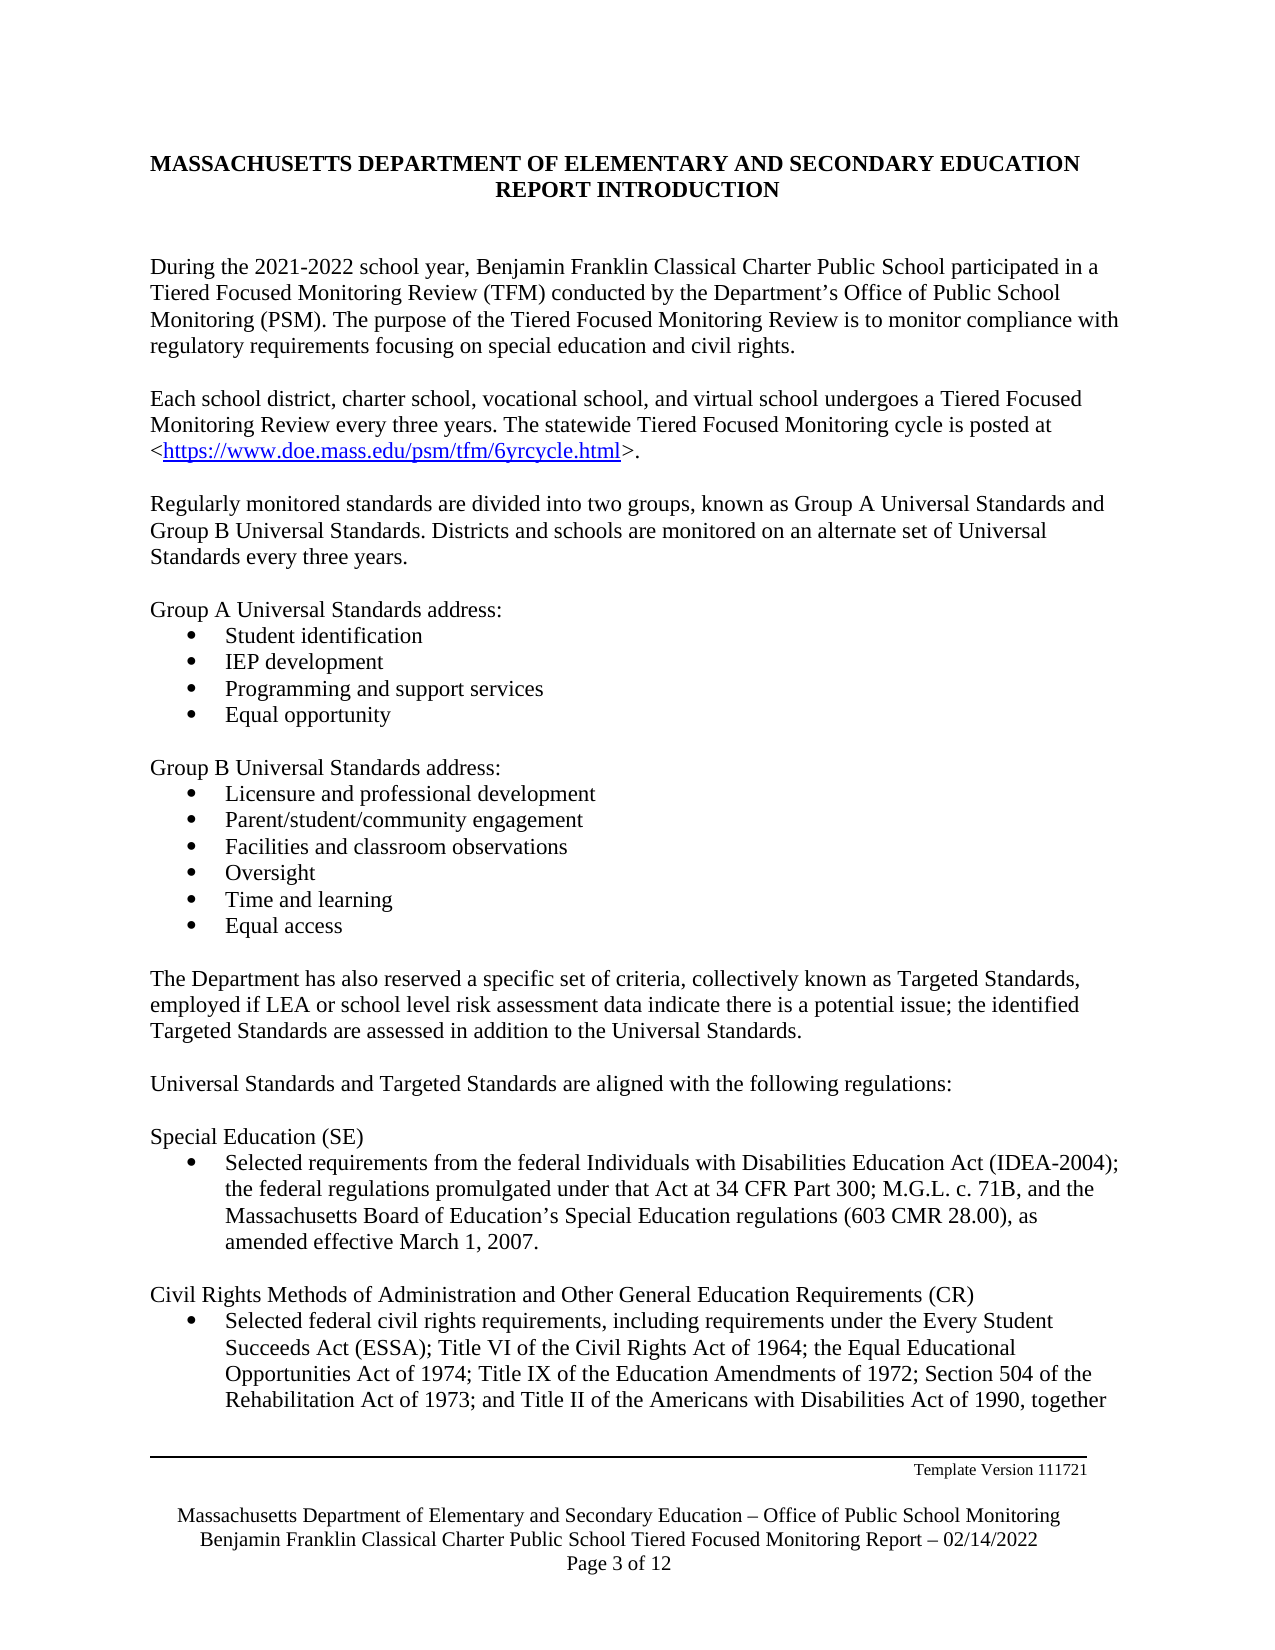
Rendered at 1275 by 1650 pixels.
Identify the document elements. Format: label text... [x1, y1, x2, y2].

text Civil Rights Methods of Administration and Other General Education Requirements (CR) [150, 1281, 1125, 1307]
list Facilities and classroom observations [187, 833, 1125, 859]
text MASSACHUSETTS DEPARTMENT OF ELEMENTARY AND SECONDARY EDUCATION [150, 150, 1125, 176]
list Equal opportunity [187, 701, 1125, 727]
text The Department has also reserved a specific set of criteria, collectively known as Targeted Standards, employed if LEA or school level risk assessment data indicate there is a potential issue; the identified Targeted Standards are assessed in addition to the Universal Standards. [150, 965, 1125, 1044]
list Selected requirements from the federal Individuals with Disabilities Education Act (IDEA-2004); the federal regulations promulgated under that Act at 34 CFR Part 300; M.G.L. c. 71B, and the Massachusetts Board of Education’s Special Education regulations (603 CMR 28.00), as amended effective March 1, 2007. [187, 1149, 1125, 1254]
list Time and learning [187, 886, 1125, 912]
list Licensure and professional development [187, 780, 1125, 807]
list Student identification [187, 622, 1125, 648]
text Each school district, charter school, vocational school, and virtual school undergoes a Tiered Focused Monitoring Review every three years. The statewide Tiered Focused Monitoring cycle is posted at <https://www.doe.mass.edu/psm/tfm/6yrcycle.html>. [150, 385, 1125, 464]
text Regularly monitored standards are divided into two groups, known as Group A Universal Standards and Group B Universal Standards. Districts and schools are monitored on an alternate set of Universal Standards every three years. [150, 490, 1125, 569]
text During the 2021-2022 school year, Benjamin Franklin Classical Charter Public School participated in a Tiered Focused Monitoring Review (TFM) conducted by the Department’s Office of Public School Monitoring (PSM). The purpose of the Tiered Focused Monitoring Review is to monitor compliance with regulatory requirements focusing on special education and civil rights. [150, 253, 1125, 358]
text Special Education (SE) [150, 1123, 1125, 1149]
text Universal Standards and Targeted Standards are aligned with the following regulations: [150, 1070, 1125, 1096]
text Group A Universal Standards address: [150, 596, 1125, 622]
list IEP development [187, 648, 1125, 675]
list Programming and support services [187, 675, 1125, 701]
subtitle REPORT INTRODUCTION [150, 176, 1125, 203]
list Oversight [187, 859, 1125, 886]
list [187, 1307, 1125, 1413]
list Parent/student/community engagement [187, 807, 1125, 833]
list Equal access [187, 912, 1125, 938]
text Group B Universal Standards address: [150, 754, 1125, 780]
